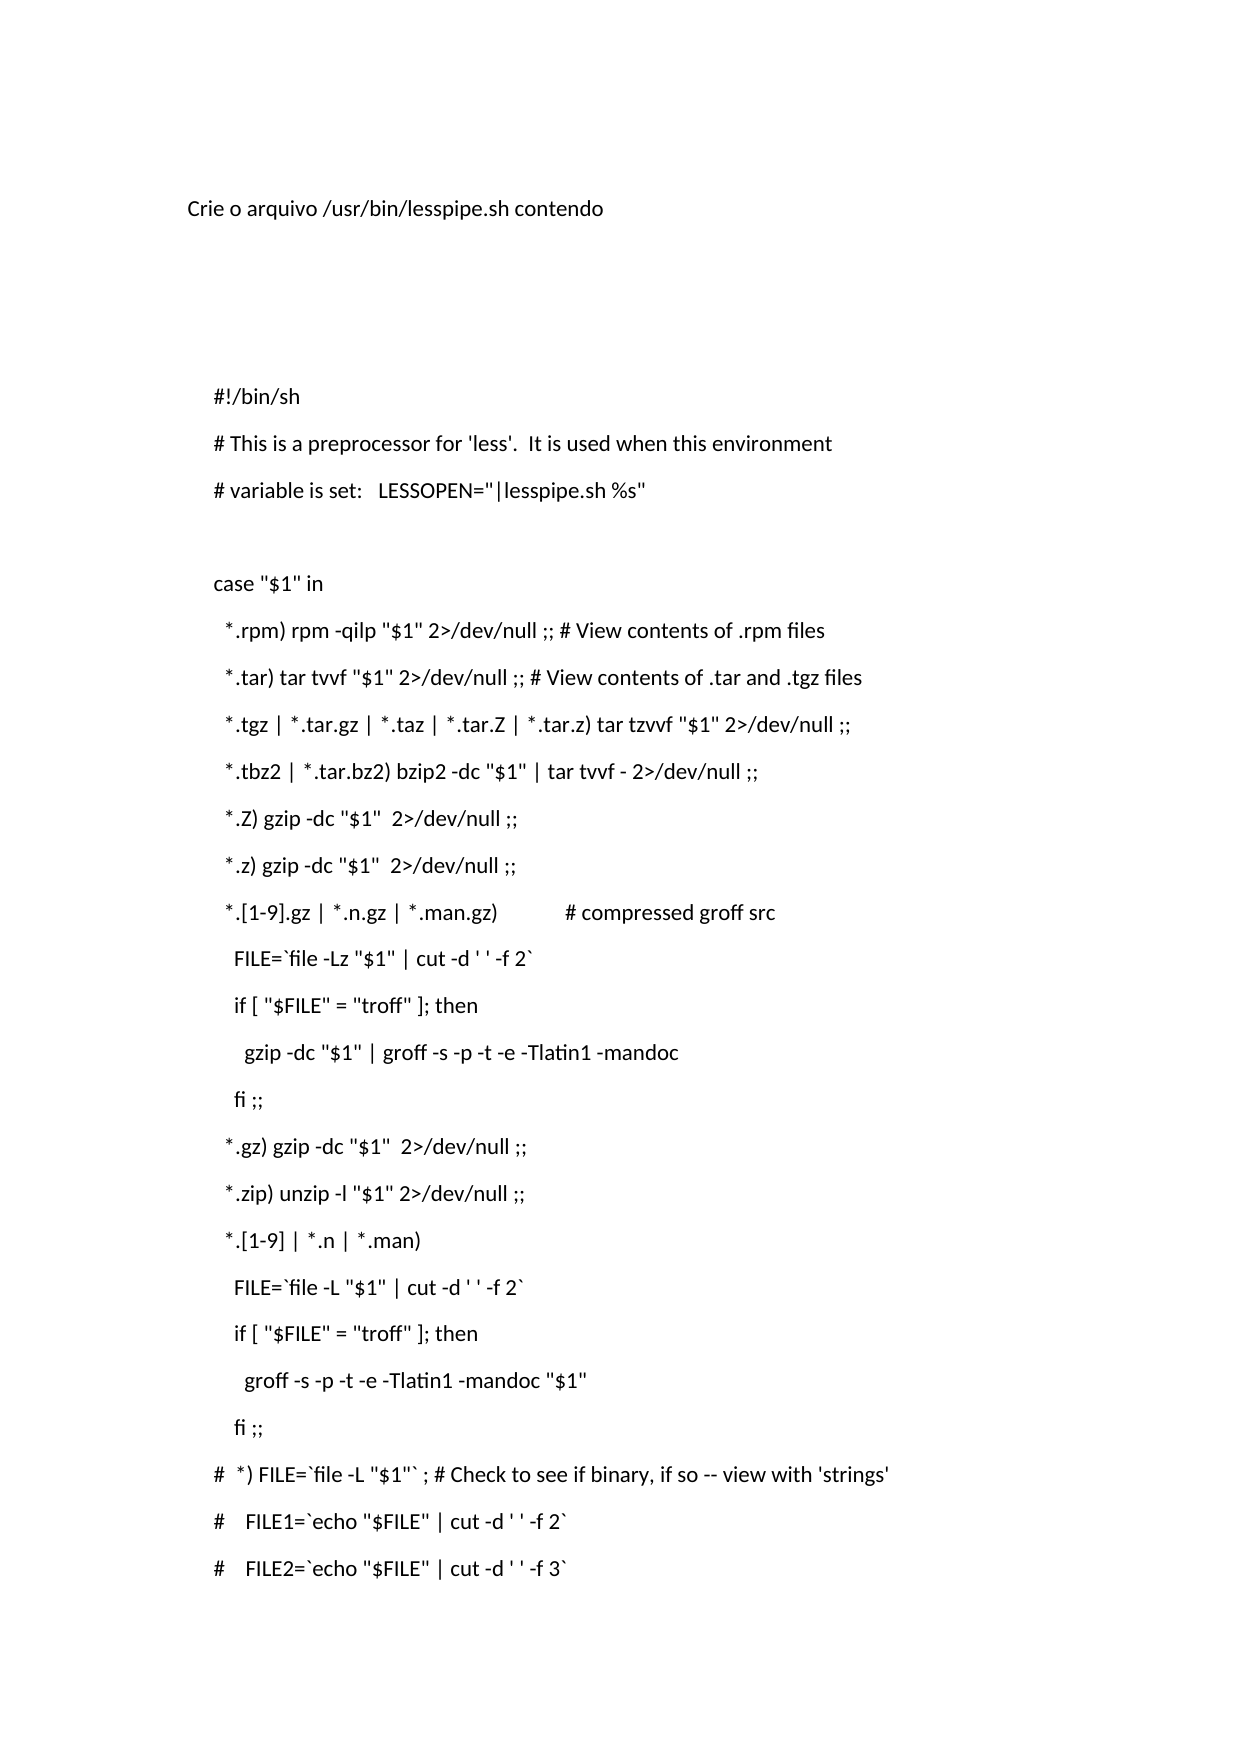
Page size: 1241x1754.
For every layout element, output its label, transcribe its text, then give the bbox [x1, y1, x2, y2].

text # *) FILE=`file -L "$1"` ; # Check to see if binary, if so -- view with 'strings' [177, 1460, 1063, 1488]
text *.tgz | *.tar.gz | *.taz | *.tar.Z | *.tar.z) tar tzvvf "$1" 2>/dev/null ;; [177, 710, 1063, 738]
text *.tbz2 | *.tar.bz2) bzip2 -dc "$1" | tar tvvf - 2>/dev/null ;; [177, 757, 1063, 785]
text *.Z) gzip -dc "$1" 2>/dev/null ;; [177, 804, 1063, 832]
text *.gz) gzip -dc "$1" 2>/dev/null ;; [177, 1132, 1063, 1160]
text # FILE2=`echo "$FILE" | cut -d ' ' -f 3` [177, 1554, 1063, 1582]
text gzip -dc "$1" | groff -s -p -t -e -Tlatin1 -mandoc [177, 1038, 1063, 1066]
text *.tar) tar tvvf "$1" 2>/dev/null ;; # View contents of .tar and .tgz files [177, 663, 1063, 691]
text fi ;; [177, 1413, 1063, 1441]
text FILE=`file -Lz "$1" | cut -d ' ' -f 2` [177, 944, 1063, 972]
text #!/bin/sh [177, 382, 1063, 410]
text FILE=`file -L "$1" | cut -d ' ' -f 2` [177, 1273, 1063, 1301]
text *.[1-9].gz | *.n.gz | *.man.gz) # compressed groff src [177, 898, 1063, 926]
text if [ "$FILE" = "troff" ]; then [177, 991, 1063, 1019]
text *.zip) unzip -l "$1" 2>/dev/null ;; [177, 1179, 1063, 1207]
text if [ "$FILE" = "troff" ]; then [177, 1319, 1063, 1347]
text fi ;; [177, 1085, 1063, 1113]
text # variable is set: LESSOPEN="|lesspipe.sh %s" [177, 476, 1063, 504]
text *.[1-9] | *.n | *.man) [177, 1226, 1063, 1254]
text case "$1" in [177, 569, 1063, 597]
text # FILE1=`echo "$FILE" | cut -d ' ' -f 2` [177, 1507, 1063, 1535]
text *.z) gzip -dc "$1" 2>/dev/null ;; [177, 851, 1063, 879]
text Crie o arquivo /usr/bin/lesspipe.sh contendo [177, 194, 1063, 222]
text *.rpm) rpm -qilp "$1" 2>/dev/null ;; # View contents of .rpm files [177, 616, 1063, 644]
text # This is a preprocessor for 'less'. It is used when this environment [177, 429, 1063, 457]
text groff -s -p -t -e -Tlatin1 -mandoc "$1" [177, 1366, 1063, 1394]
